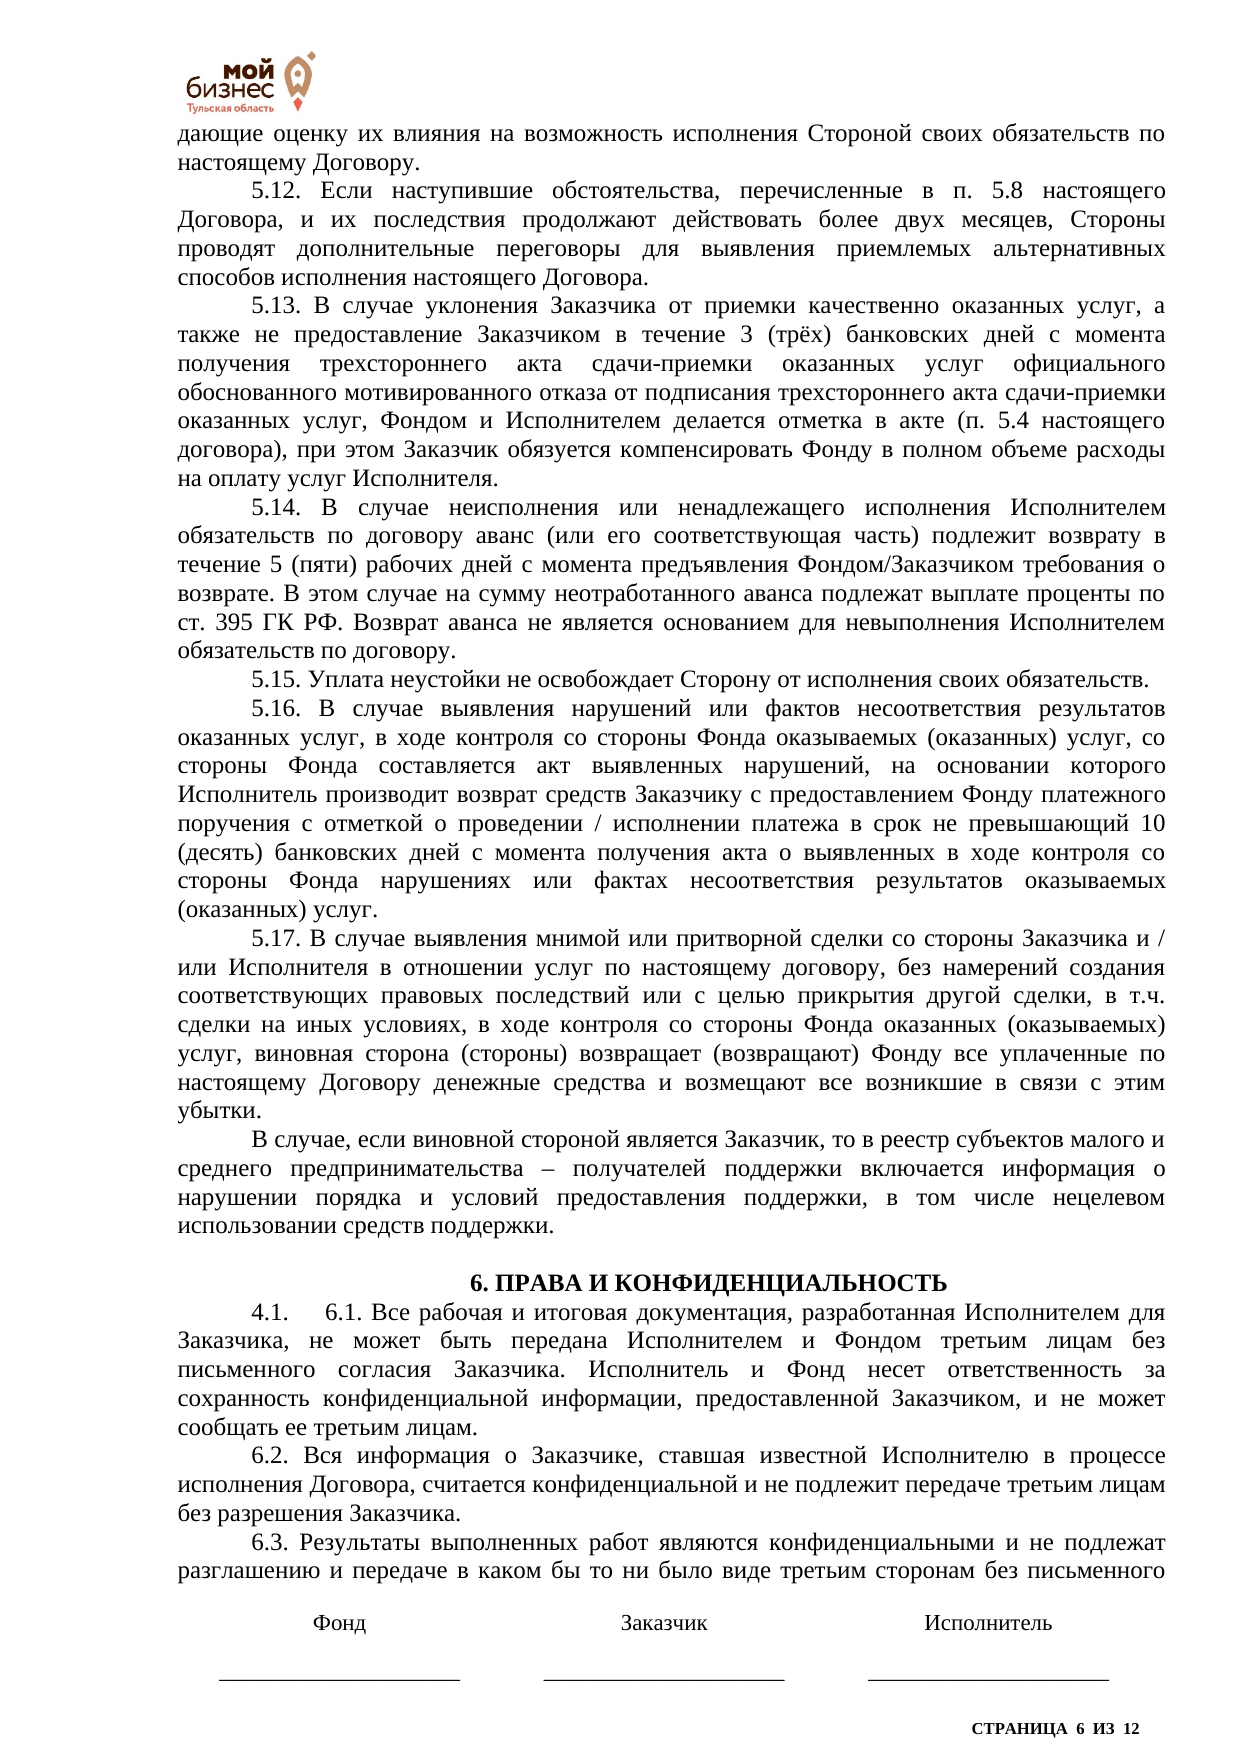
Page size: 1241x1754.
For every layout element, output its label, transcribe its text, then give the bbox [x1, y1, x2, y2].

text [177, 118, 1167, 176]
text 5.13. В случае уклонения Заказчика от приемки качественно оказанных услуг, а также не предоставление Заказчиком в течение 3 (трёх) банковских дней с момента получения трехстороннего акта сдачи-приемки оказанных услуг официального обоснованного мотивированного отказа от подписания трехстороннего акта сдачи-приемки оказанных услуг, Фондом и Исполнителем делается отметка в акте (п. 5.4 настоящего договора), при этом Заказчик обязуется компенсировать Фонду в полном объеме расходы на оплату услуг Исполнителя. [177, 291, 1167, 492]
picture [177, 51, 316, 118]
text 6. ПРАВА И КОНФИДЕНЦИАЛЬНОСТЬ [177, 1268, 1167, 1297]
text 5.15. Уплата неустойки не освобождает Сторону от исполнения своих обязательств. [177, 664, 1167, 693]
text 5.14. В случае неисполнения или ненадлежащего исполнения Исполнителем обязательств по договору аванс (или его соответствующая часть) подлежит возврату в течение 5 (пяти) рабочих дней с момента предъявления Фондом/Заказчиком требования о возврате. В этом случае на сумму неотработанного аванса подлежат выплате проценты по ст. 395 ГК РФ. Возврат аванса не является основанием для невыполнения Исполнителем обязательств по договору. [177, 492, 1167, 664]
text 6.1. Все рабочая и итоговая документация, разработанная Исполнителем для Заказчика, не может быть передана Исполнителем и Фондом третьим лицам без письменного согласия Заказчика. Исполнитель и Фонд несет ответственность за сохранность конфиденциальной информации, предоставленной Заказчиком, и не может сообщать ее третьим лицам. [177, 1297, 1167, 1441]
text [177, 1527, 1167, 1584]
text 5.12. Если наступившие обстоятельства, перечисленные в п. 5.8 настоящего Договора, и их последствия продолжают действовать более двух месяцев, Стороны проводят дополнительные переговоры для выявления приемлемых альтернативных способов исполнения настоящего Договора. [177, 176, 1167, 291]
text 6.2. Вся информация о Заказчике, ставшая известной Исполнителю в процессе исполнения Договора, считается конфиденциальной и не подлежит передаче третьим лицам без разрешения Заказчика. [177, 1441, 1167, 1527]
text В случае, если виновной стороной является Заказчик, то в реестр субъектов малого и среднего предпринимательства – получателей поддержки включается информация о нарушении порядка и условий предоставления поддержки, в том числе нецелевом использовании средств поддержки. [177, 1124, 1167, 1239]
text 5.16. В случае выявления нарушений или фактов несоответствия результатов оказанных услуг, в ходе контроля со стороны Фонда оказываемых (оказанных) услуг, со стороны Фонда составляется акт выявленных нарушений, на основании которого Исполнитель производит возврат средств Заказчику с предоставлением Фонду платежного поручения с отметкой о проведении / исполнении платежа в срок не превышающий 10 (десять) банковских дней с момента получения акта о выявленных в ходе контроля со стороны Фонда нарушениях или фактах несоответствия результатов оказываемых (оказанных) услуг. [177, 693, 1167, 923]
text 5.17. В случае выявления мнимой или притворной сделки со стороны Заказчика и / или Исполнителя в отношении услуг по настоящему договору, без намерений создания соответствующих правовых последствий или с целью прикрытия другой сделки, в т.ч. сделки на иных условиях, в ходе контроля со стороны Фонда оказанных (оказываемых) услуг, виновная сторона (стороны) возвращает (возвращают) Фонду все уплаченные по настоящему Договору денежные средства и возмещают все возникшие в связи с этим убытки. [177, 923, 1167, 1124]
